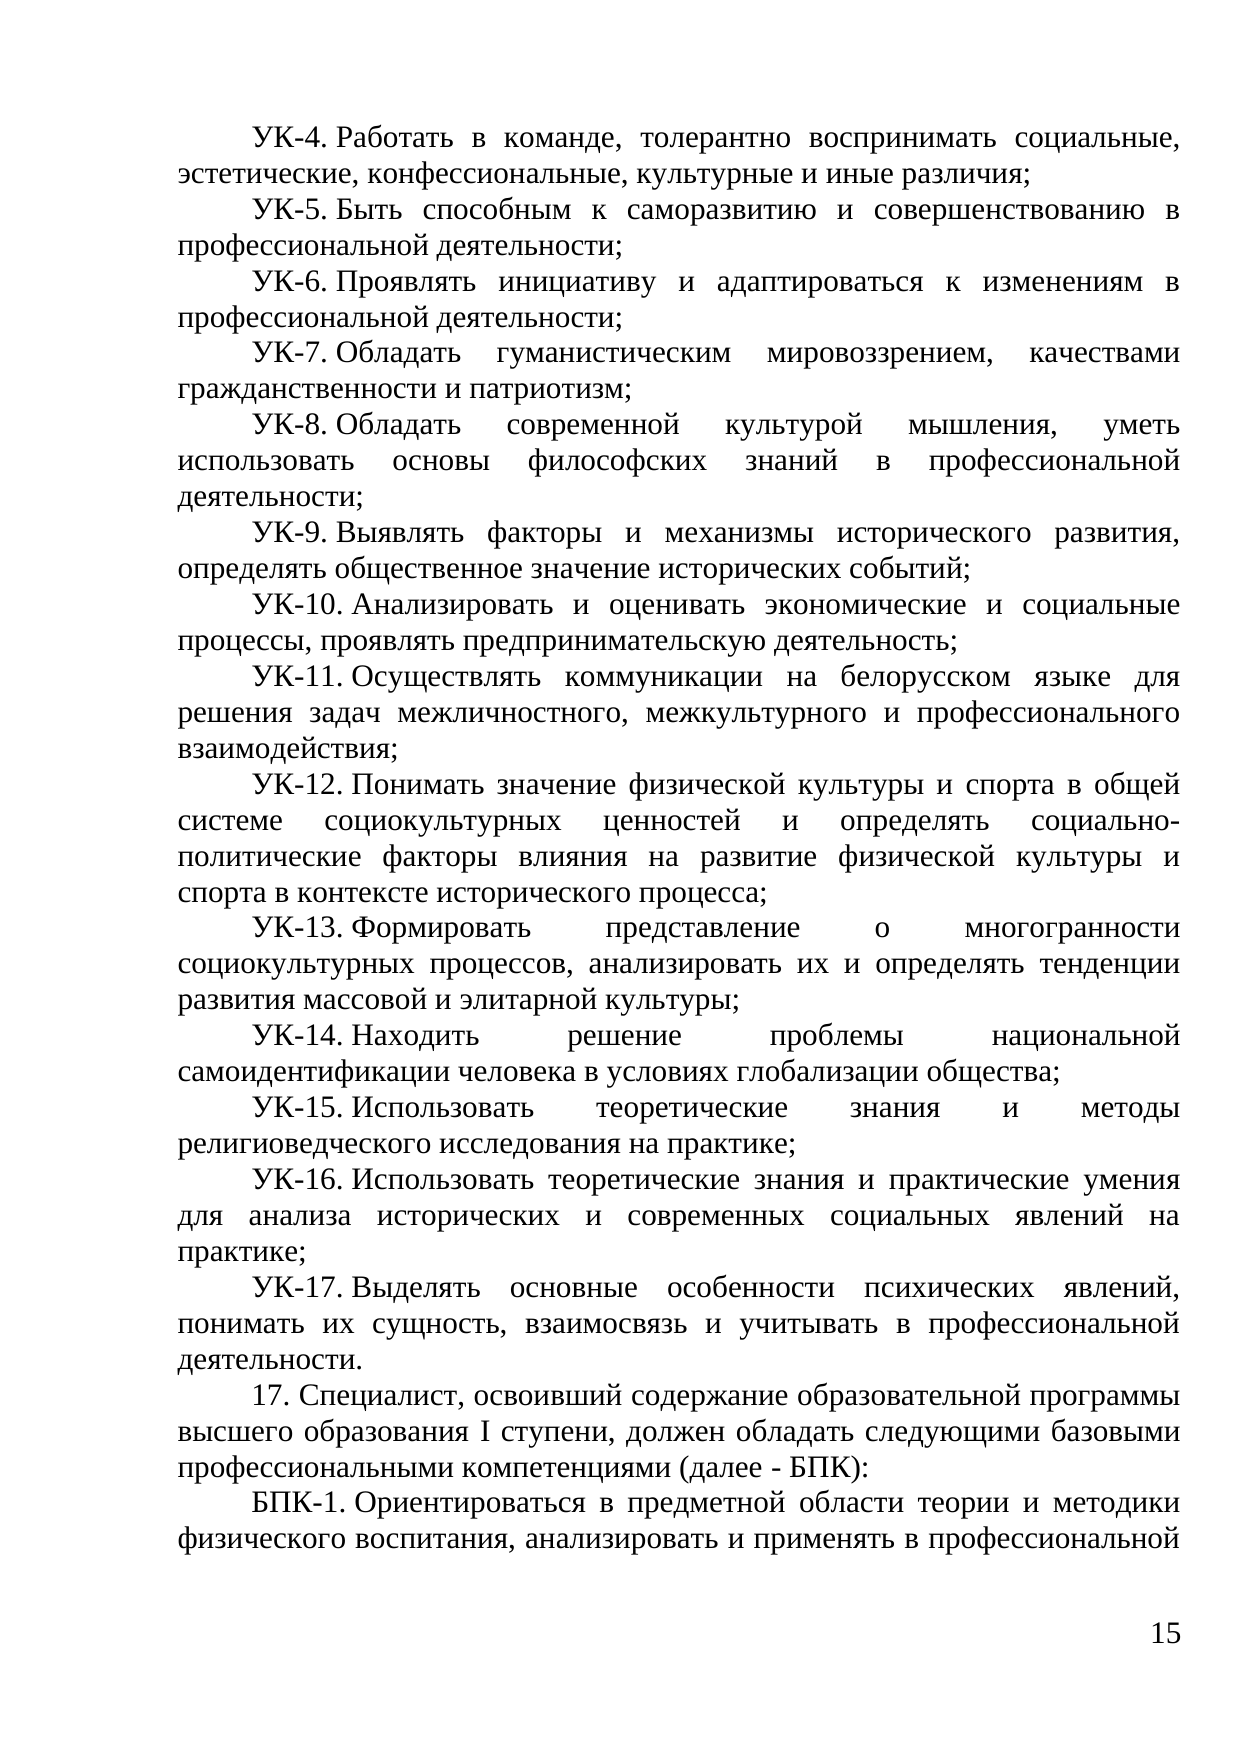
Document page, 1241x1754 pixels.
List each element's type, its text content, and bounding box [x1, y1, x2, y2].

text УК-10. Анализировать и оценивать экономические и социальные процессы, проявлять предпринимательскую деятельность; [177, 585, 1181, 657]
text УК-5. Быть способным к саморазвитию и совершенствованию в профессиональной деятельности; [177, 190, 1181, 262]
text УК-15. Использовать теоретические знания и методы религиоведческого исследования на практике; [177, 1088, 1181, 1160]
text УК-7. Обладать гуманистическим мировоззрением, качествами гражданственности и патриотизм; [177, 334, 1181, 406]
text УК-6. Проявлять инициативу и адаптироваться к изменениям в профессиональной деятельности; [177, 262, 1181, 334]
text УК-8. Обладать современной культурой мышления, уметь использовать основы философских знаний в профессиональной деятельности; [177, 406, 1181, 513]
text 17. Специалист, освоивший содержание образовательной программы высшего образования I ступени, должен обладать следующими базовыми профессиональными компетенциями (далее - БПК): [177, 1376, 1181, 1484]
text УК-16. Использовать теоретические знания и практические умения для анализа исторических и современных социальных явлений на практике; [177, 1160, 1181, 1268]
text УК-12. Понимать значение физической культуры и спорта в общей системе социокультурных ценностей и определять социально-политические факторы влияния на развитие физической культуры и спорта в контексте исторического процесса; [177, 765, 1181, 909]
text УК-17. Выделять основные особенности психических явлений, понимать их сущность, взаимосвязь и учитывать в профессиональной деятельности. [177, 1268, 1181, 1376]
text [177, 1484, 1181, 1556]
text УК-14. Находить решение проблемы национальной самоидентификации человека в условиях глобализации общества; [177, 1017, 1181, 1088]
text УК-11. Осуществлять коммуникации на белорусском языке для решения задач межличностного, межкультурного и профессионального взаимодействия; [177, 657, 1181, 765]
text УК-13. Формировать представление о многогранности социокультурных процессов, анализировать их и определять тенденции развития массовой и элитарной культуры; [177, 909, 1181, 1017]
text УК-4. Работать в команде, толерантно воспринимать социальные, эстетические, конфессиональные, культурные и иные различия; [177, 118, 1181, 190]
text УК-9. Выявлять факторы и механизмы исторического развития, определять общественное значение исторических событий; [177, 513, 1181, 585]
